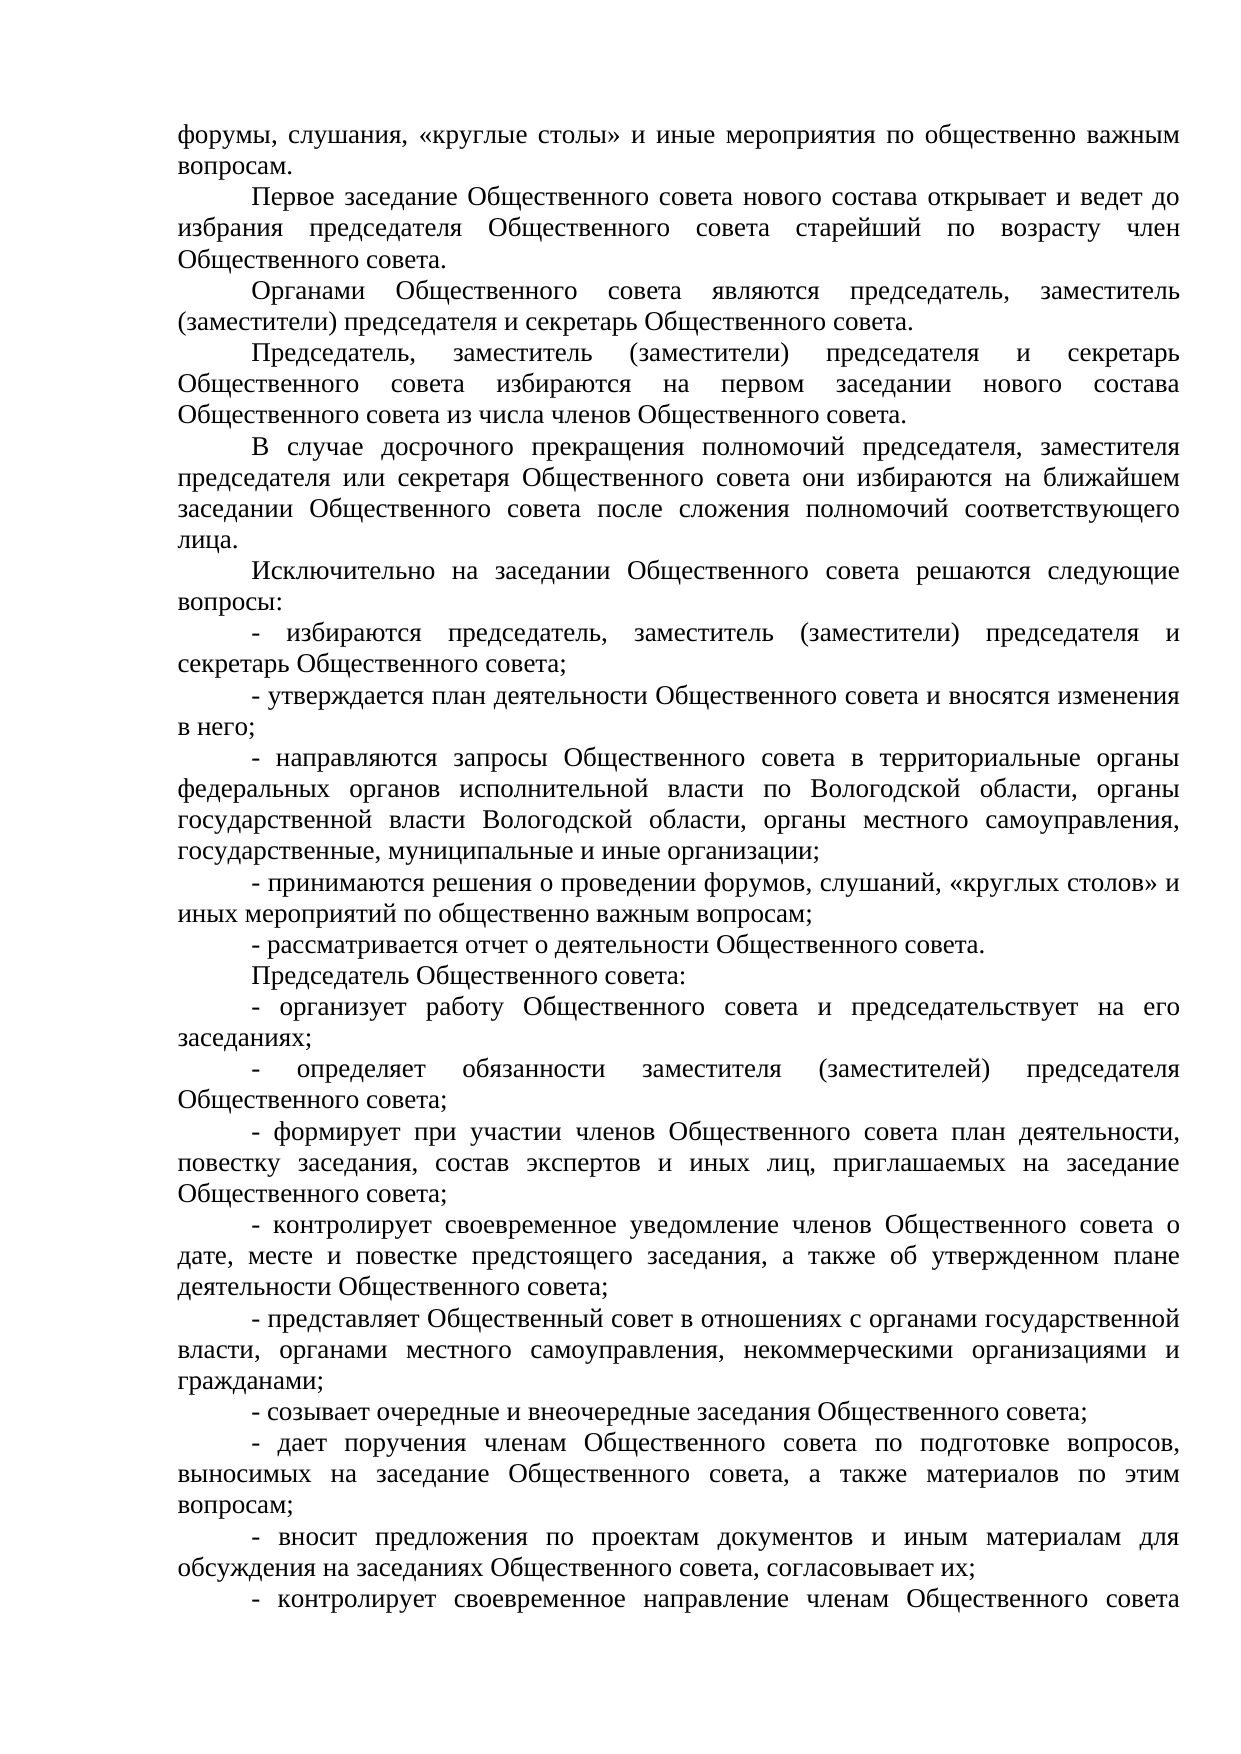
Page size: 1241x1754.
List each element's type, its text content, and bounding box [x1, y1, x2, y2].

text - принимаются решения о проведении форумов, слушаний, «круглых столов» и иных мероприятий по общественно важным вопросам; [177, 866, 1181, 928]
text - дает поручения членам Общественного совета по подготовке вопросов, выносимых на заседание Общественного совета, а также материалов по этим вопросам; [177, 1426, 1181, 1520]
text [177, 118, 1181, 180]
text Первое заседание Общественного совета нового состава открывает и ведет до избрания председателя Общественного совета старейший по возрасту член Общественного совета. [177, 180, 1181, 274]
text - направляются запросы Общественного совета в территориальные органы федеральных органов исполнительной власти по Вологодской области, органы государственной власти Вологодской области, органы местного самоуправления, государственные, муниципальные и иные организации; [177, 741, 1181, 866]
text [177, 1582, 1181, 1613]
text Органами Общественного совета являются председатель, заместитель (заместители) председателя и секретарь Общественного совета. [177, 274, 1181, 336]
text - утверждается план деятельности Общественного совета и вносятся изменения в него; [177, 679, 1181, 741]
text - формирует при участии членов Общественного совета план деятельности, повестку заседания, состав экспертов и иных лиц, приглашаемых на заседание Общественного совета; [177, 1115, 1181, 1208]
text - контролирует своевременное уведомление членов Общественного совета о дате, месте и повестке предстоящего заседания, а также об утвержденном плане деятельности Общественного совета; [177, 1208, 1181, 1302]
text - вносит предложения по проектам документов и иным материалам для обсуждения на заседаниях Общественного совета, согласовывает их; [177, 1520, 1181, 1582]
text - рассматривается отчет о деятельности Общественного совета. [177, 928, 1181, 959]
text - созывает очередные и внеочередные заседания Общественного совета; [177, 1395, 1181, 1426]
text - организует работу Общественного совета и председательствует на его заседаниях; [177, 990, 1181, 1052]
text Исключительно на заседании Общественного совета решаются следующие вопросы: [177, 554, 1181, 616]
text Председатель Общественного совета: [177, 959, 1181, 990]
text - определяет обязанности заместителя (заместителей) председателя Общественного совета; [177, 1052, 1181, 1115]
text - представляет Общественный совет в отношениях с органами государственной власти, органами местного самоуправления, некоммерческими организациями и гражданами; [177, 1302, 1181, 1395]
text Председатель, заместитель (заместители) председателя и секретарь Общественного совета избираются на первом заседании нового состава Общественного совета из числа членов Общественного совета. [177, 336, 1181, 429]
text - избираются председатель, заместитель (заместители) председателя и секретарь Общественного совета; [177, 616, 1181, 679]
text В случае досрочного прекращения полномочий председателя, заместителя председателя или секретаря Общественного совета они избираются на ближайшем заседании Общественного совета после сложения полномочий соответствующего лица. [177, 429, 1181, 554]
